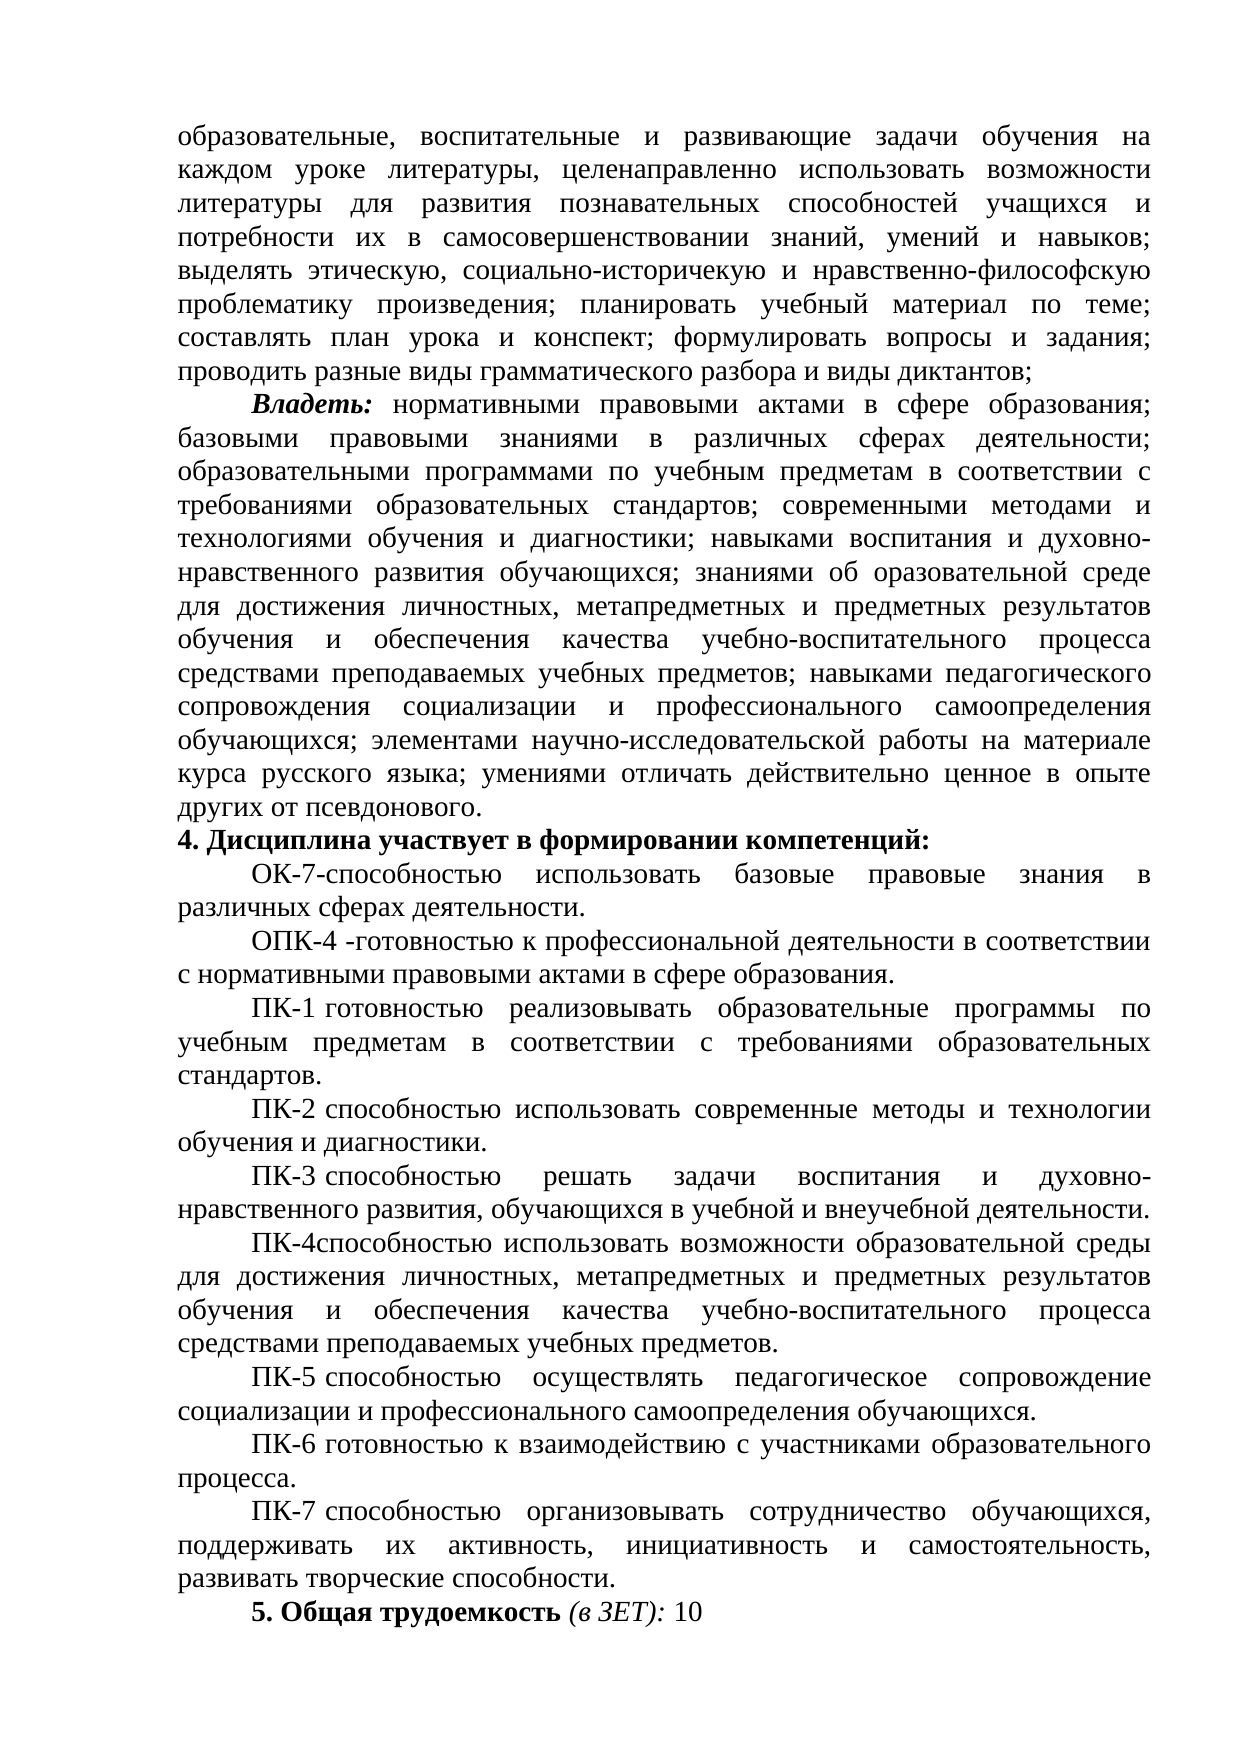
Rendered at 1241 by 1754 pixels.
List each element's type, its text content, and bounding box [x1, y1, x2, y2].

text ПК-1 готовностью реализовывать образовательные программы по учебным предметам в соответствии с требованиями образовательных стандартов. [177, 990, 1152, 1091]
text ОК-7-способностью использовать базовые правовые знания в различных сферах деятельности. [177, 856, 1152, 923]
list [177, 118, 1152, 386]
text ПК-7 способностью организовывать сотрудничество обучающихся, поддерживать их активность, инициативность и самостоятельность, развивать творческие способности. [177, 1493, 1152, 1594]
text ПК-6 готовностью к взаимодействию с участниками образовательного процесса. [177, 1426, 1152, 1493]
text ПК-5 способностью осуществлять педагогическое сопровождение социализации и профессионального самоопределения обучающихся. [177, 1359, 1152, 1426]
text ПК-2 способностью использовать современные методы и технологии обучения и диагностики. [177, 1091, 1152, 1158]
text ПК-3 способностью решать задачи воспитания и духовно-нравственного развития, обучающихся в учебной и внеучебной деятельности. [177, 1158, 1152, 1225]
text 5. Общая трудоемкость (в ЗЕТ): 10 [177, 1594, 1152, 1627]
text ОПК-4 -готовностью к профессиональной деятельности в соответствии с нормативными правовыми актами в сфере образования. [177, 923, 1152, 990]
text 4. Дисциплина участвует в формировании компетенций: [177, 822, 1152, 856]
list Владеть: нормативными правовыми актами в сфере образования; базовыми правовыми знаниями в различных сферах деятельности; образовательными программами по учебным предметам в соответствии с требованиями образовательных стандартов; современными методами и технологиями обучения и диагностики; навыками воспитания и духовно-нравственного развития обучающихся; знаниями об оразовательной среде для достижения личностных, метапредметных и предметных результатов обучения и обеспечения качества учебно-воспитательного процесса средствами преподаваемых учебных предметов; навыками педагогического сопровождения социализации и профессионального самоопределения обучающихся; элементами научно-исследовательской работы на материале курса русского языка; умениями отличать действительно ценное в опыте других от псевдонового. [177, 386, 1152, 822]
text ПК-4способностью использовать возможности образовательной среды для достижения личностных, метапредметных и предметных результатов обучения и обеспечения качества учебно-воспитательного процесса средствами преподаваемых учебных предметов. [177, 1225, 1152, 1359]
